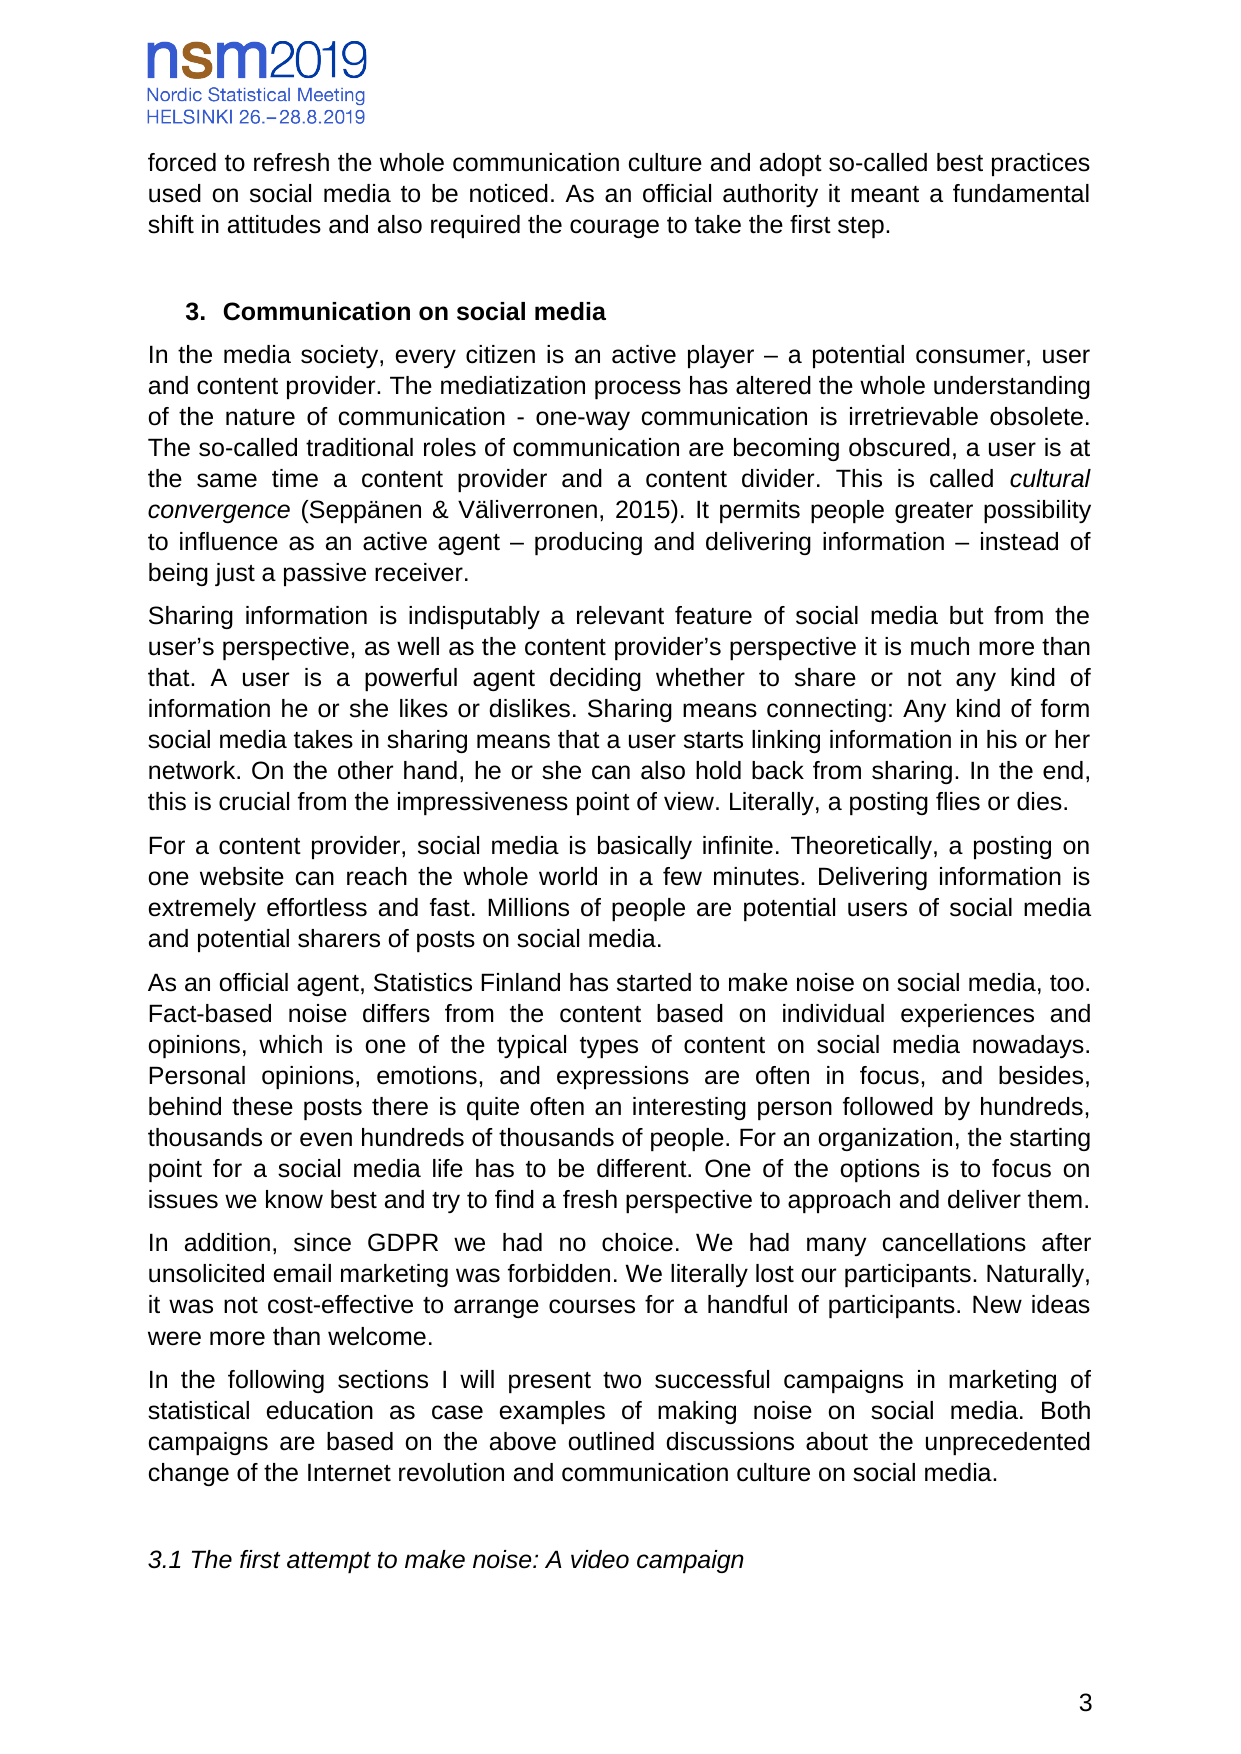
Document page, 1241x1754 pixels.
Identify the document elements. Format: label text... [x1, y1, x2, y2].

text In the media society, every citizen is an active player – a potential consumer, user and content provider. The mediatization process has altered the whole understanding of the nature of communication - one-way communication is irretrievable obsolete. The so-called traditional roles of communication are becoming obscured, a user is at the same time a content provider and a content divider. This is called cultural convergence (Seppänen & Väliverronen, 2015). It permits people greater possibility to influence as an active agent – producing and delivering information – instead of being just a passive receiver. [148, 340, 1093, 586]
text In the following sections I will present two successful campaigns in marketing of statistical education as case examples of making noise on social media. Both campaigns are based on the above outlined discussions about the unprecedented change of the Internet revolution and communication culture on social media. [148, 1365, 1093, 1487]
text 3.1 The first attempt to make noise: A video campaign [148, 1545, 1093, 1574]
text Sharing information is indisputably a relevant feature of social media but from the user’s perspective, as well as the content provider’s perspective it is much more than that. A user is a powerful agent deciding whether to share or not any kind of information he or she likes or dislikes. Sharing means connecting: Any kind of form social media takes in sharing means that a user starts linking information in his or her network. On the other hand, he or she can also hold back from sharing. In the end, this is crucial from the impressiveness point of view. Literally, a posting flies or dies. [148, 601, 1093, 816]
picture [147, 41, 367, 124]
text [148, 148, 1093, 238]
list Communication on social media [185, 297, 1093, 326]
text In addition, since GDPR we had no choice. We had many cancellations after unsolicited email marketing was forbidden. We literally lost our participants. Naturally, it was not cost-effective to arrange courses for a handful of participants. New ideas were more than welcome. [148, 1228, 1093, 1350]
text As an official agent, Statistics Finland has started to make noise on social media, too. Fact-based noise differs from the content based on individual experiences and opinions, which is one of the typical types of content on social media nowadays. Personal opinions, emotions, and expressions are often in focus, and besides, behind these posts there is quite often an interesting person followed by hundreds, thousands or even hundreds of thousands of people. For an organization, the starting point for a social media life has to be different. One of the options is to focus on issues we know best and try to find a fresh perspective to approach and deliver them. [148, 968, 1093, 1214]
text For a content provider, social media is basically infinite. Theoretically, a posting on one website can reach the whole world in a few minutes. Delivering information is extremely effortless and fast. Millions of people are potential users of social media and potential sharers of posts on social media. [148, 831, 1093, 953]
